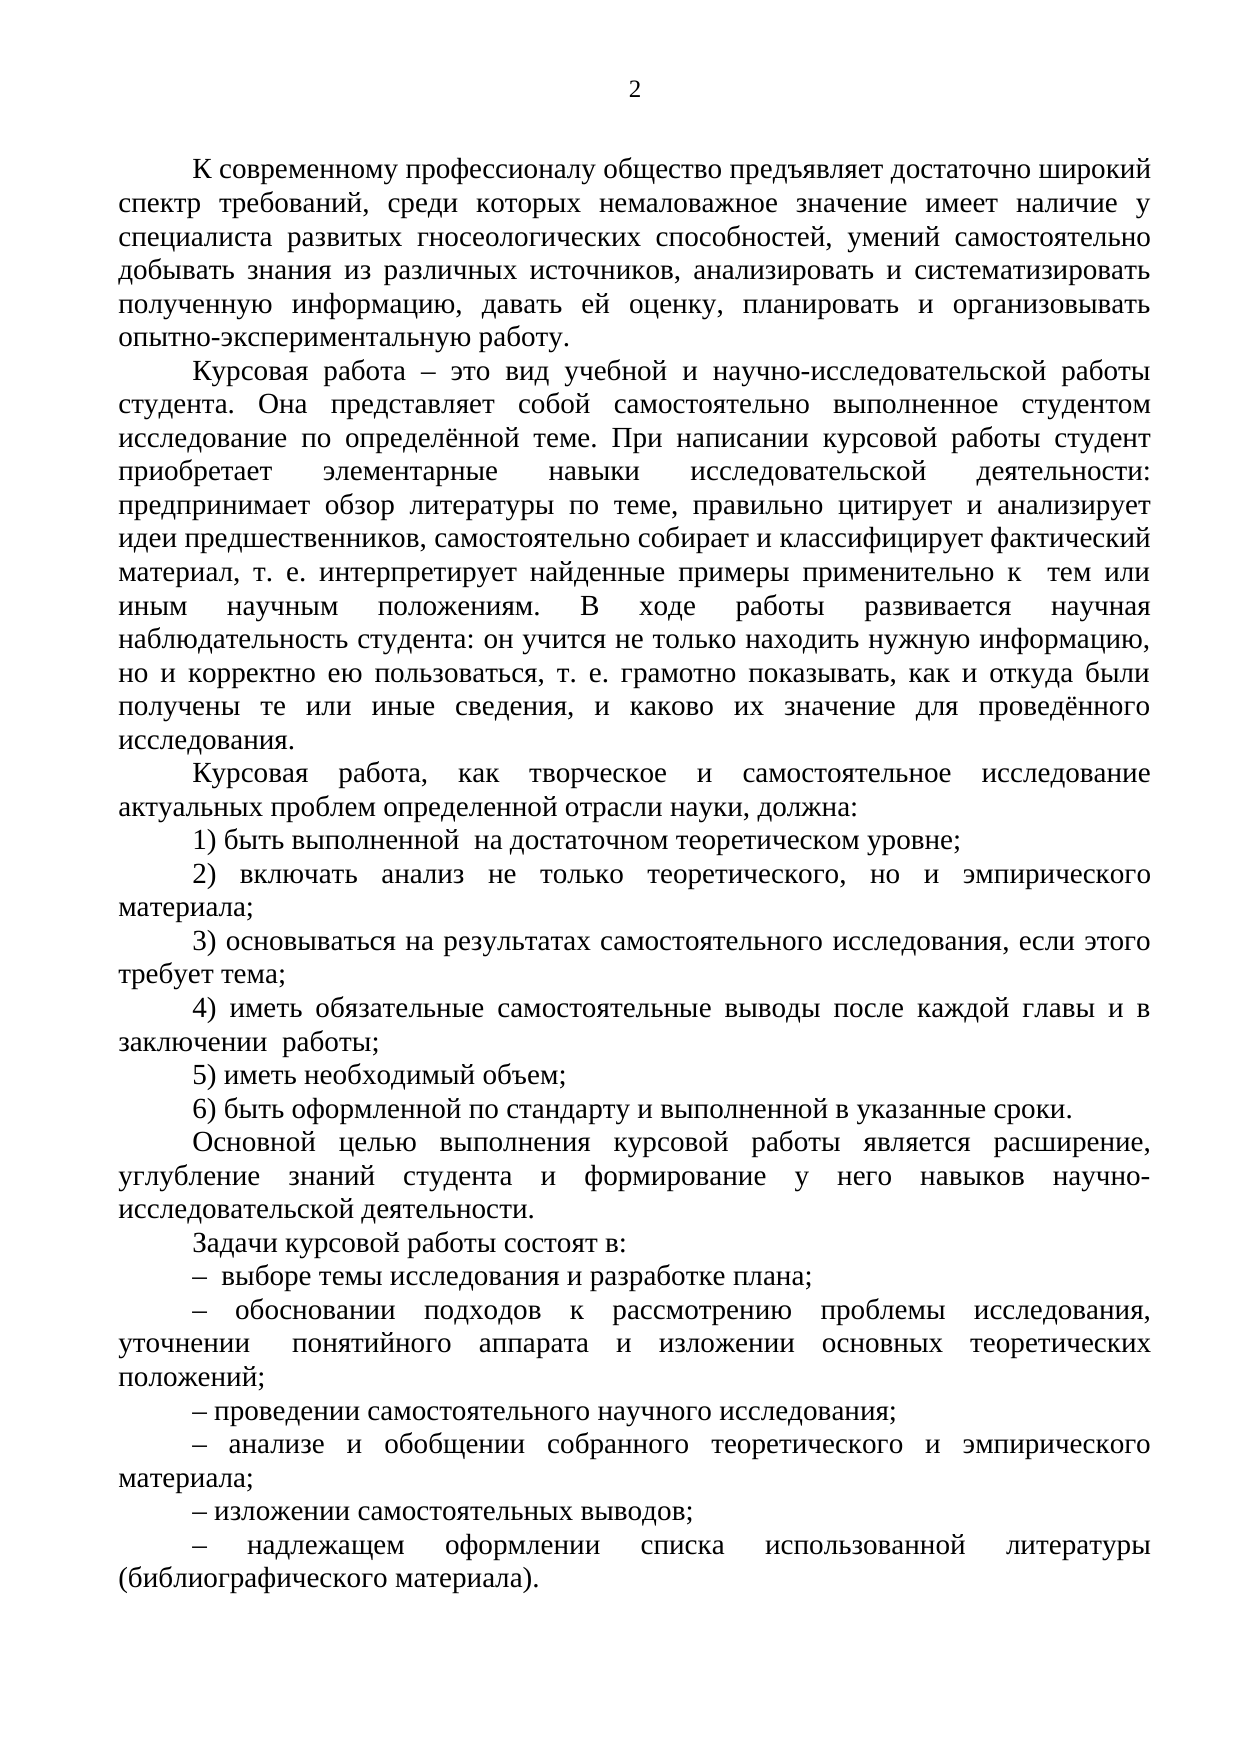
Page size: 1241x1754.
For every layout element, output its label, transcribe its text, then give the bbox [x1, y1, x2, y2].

text К современному профессионалу общество предъявляет достаточно широкий спектр требований, среди которых немаловажное значение имеет наличие у специалиста развитых гносеологических способностей, умений самостоятельно добывать знания из различных источников, анализировать и систематизировать полученную информацию, давать ей оценку, планировать и организовывать опытно-экспериментальную работу. [118, 152, 1152, 353]
text 3) основываться на результатах самостоятельного исследования, если этого требует тема; [118, 923, 1152, 990]
text – надлежащем оформлении списка использованной литературы (библиографического материала). [118, 1527, 1152, 1594]
text 1) быть выполненной на достаточном теоретическом уровне; [118, 822, 1152, 856]
text Задачи курсовой работы состоят в: [118, 1225, 1152, 1258]
text – проведении самостоятельного научного исследования; [118, 1393, 1152, 1426]
text 5) иметь необходимый объем; [118, 1057, 1152, 1091]
text 2) включать анализ не только теоретического, но и эмпирического материала; [118, 856, 1152, 923]
text – выборе темы исследования и разработке плана; [118, 1258, 1152, 1292]
text – анализе и обобщении собранного теоретического и эмпирического материала; [118, 1426, 1152, 1493]
text – изложении самостоятельных выводов; [118, 1493, 1152, 1527]
text 6) быть оформленной по стандарту и выполненной в указанные сроки. [118, 1091, 1152, 1124]
text Курсовая работа – это вид учебной и научно-исследовательской работы студента. Она представляет собой самостоятельно выполненное студентом исследование по определённой теме. При написании курсовой работы студент приобретает элементарные навыки исследовательской деятельности: предпринимает обзор литературы по теме, правильно цитирует и анализирует идеи предшественников, самостоятельно собирает и классифицирует фактический материал, т. е. интерпретирует найденные примеры применительно к тем или иным научным положениям. В ходе работы развивается научная наблюдательность студента: он учится не только находить нужную информацию, но и корректно ею пользоваться, т. е. грамотно показывать, как и откуда были получены те или иные сведения, и каково их значение для проведённого исследования. [118, 353, 1152, 755]
text Курсовая работа, как творческое и самостоятельное исследование актуальных проблем определенной отрасли науки, должна: [118, 755, 1152, 822]
text 4) иметь обязательные самостоятельные выводы после каждой главы и в заключении работы; [118, 990, 1152, 1057]
text Основной целью выполнения курсовой работы является расширение, углубление знаний студента и формирование у него навыков научно-исследовательской деятельности. [118, 1124, 1152, 1225]
text – обосновании подходов к рассмотрению проблемы исследования, уточнении понятийного аппарата и изложении основных теоретических положений; [118, 1292, 1152, 1393]
